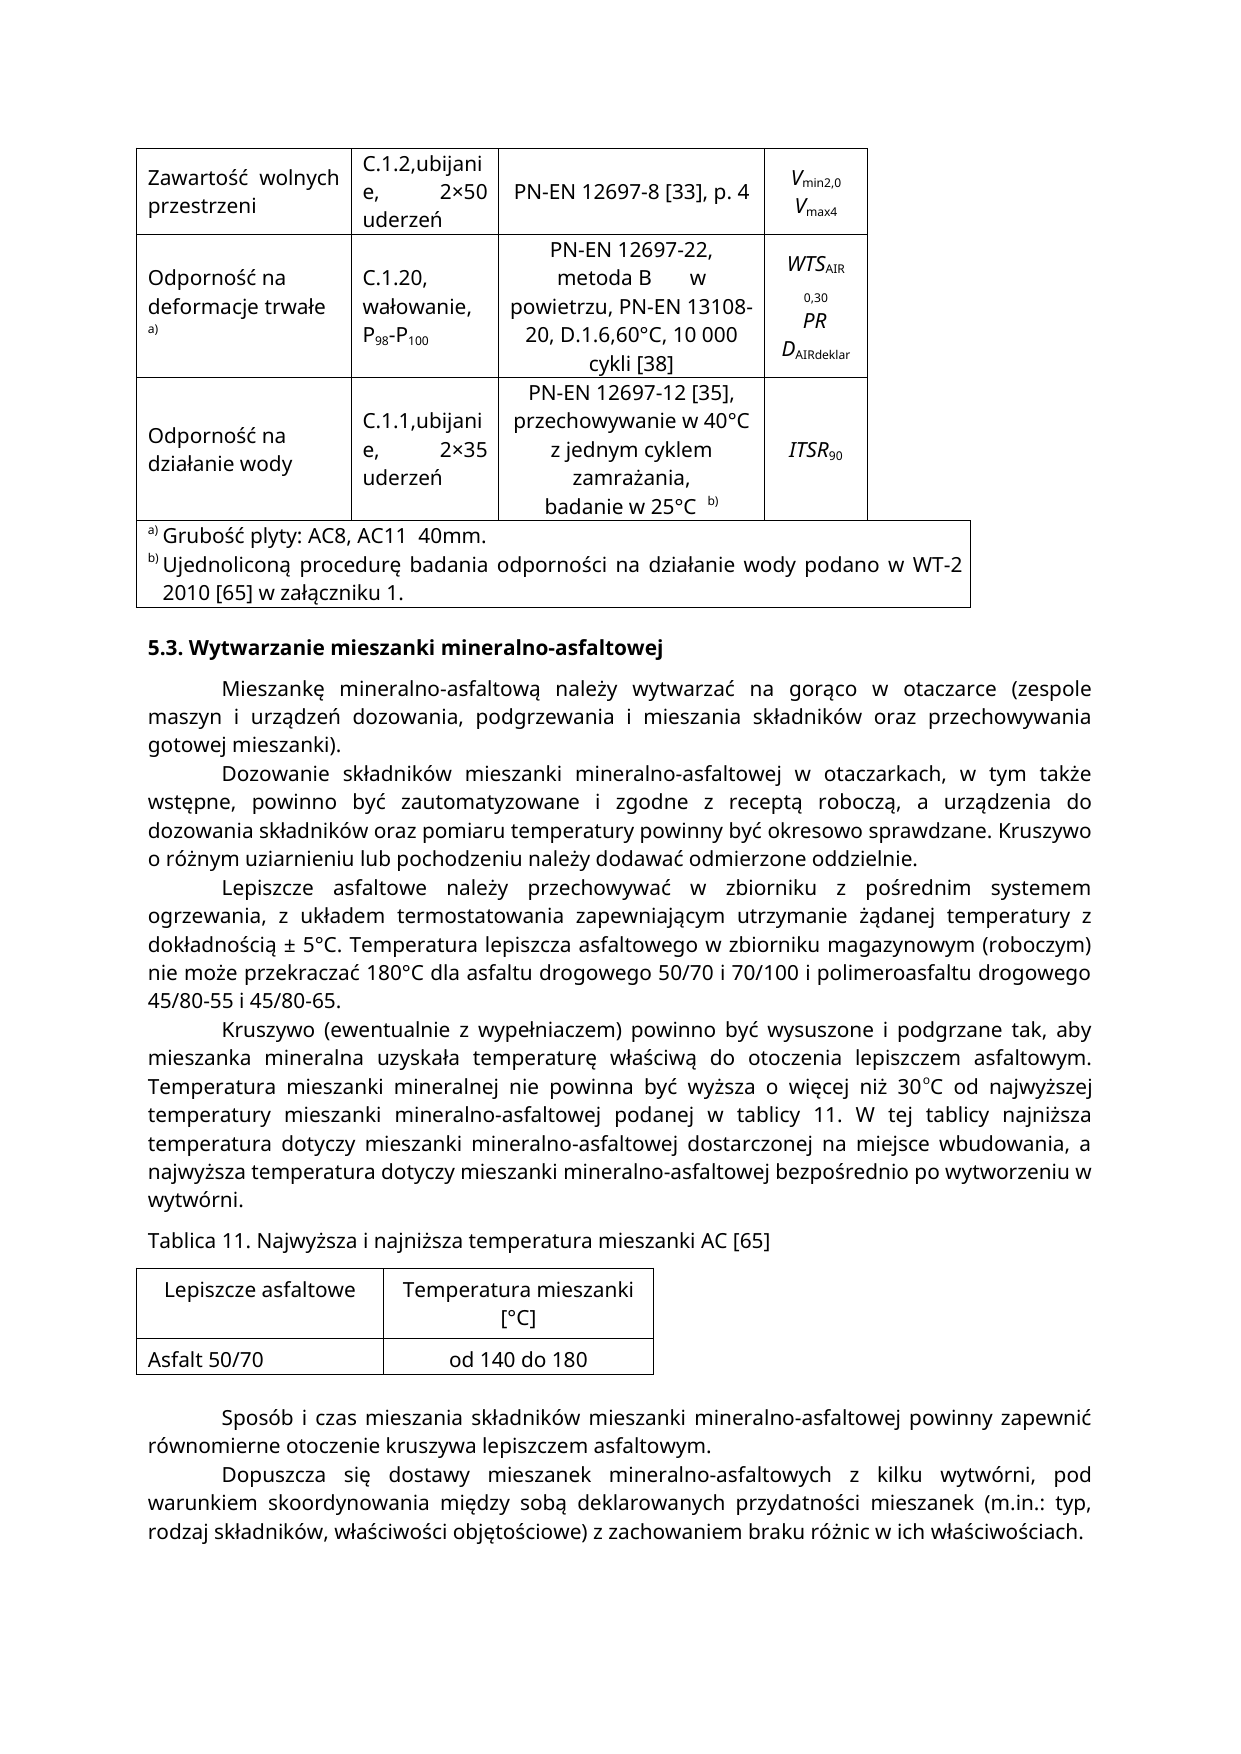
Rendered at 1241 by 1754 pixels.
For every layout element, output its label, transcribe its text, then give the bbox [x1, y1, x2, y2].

text Sposób i czas mieszania składników mieszanki mineralno-asfaltowej powinny zapewnić równomierne otoczenie kruszywa lepiszczem asfaltowym. [148, 1403, 1093, 1460]
table_header Lepiszcze asfaltowe [137, 1269, 383, 1338]
text Kruszywo (ewentualnie z wypełniaczem) powinno być wysuszone i podgrzane tak, aby mieszanka mineralna uzyskała temperaturę właściwą do otoczenia lepiszczem asfaltowym. Temperatura mieszanki mineralnej nie powinna być wyższa o więcej niż 30oC od najwyższej temperatury mieszanki mineralno-asfaltowej podanej w tablicy 11. W tej tablicy najniższa temperatura dotyczy mieszanki mineralno-asfaltowej dostarczonej na miejsce wbudowania, a najwyższa temperatura dotyczy mieszanki mineralno-asfaltowej bezpośrednio po wytworzeniu w wytwórni. [148, 1015, 1093, 1214]
table_cell PN-EN 12697-22, metoda B w powietrzu, PN-EN 13108-20, D.1.6,60°C, 10 000 cykli [38] [499, 235, 764, 377]
table_cell Odporność na deformacje trwałe a) [137, 235, 351, 377]
table_cell C.1.1,ubijanie, 2×35 uderzeń [352, 378, 498, 520]
table_cell Odporność na działanie wody [137, 378, 351, 520]
text Dopuszcza się dostawy mieszanek mineralno-asfaltowych z kilku wytwórni, pod warunkiem skoordynowania między sobą deklarowanych przydatności mieszanek (m.in.: typ, rodzaj składników, właściwości objętościowe) z zachowaniem braku różnic w ich właściwościach. [148, 1460, 1093, 1545]
table_cell Vmin2,0 Vmax4 [765, 149, 867, 234]
table_cell WTSAIR 0,30 PRDAIRdeklar [765, 235, 867, 377]
text Tablica 11. Najwyższa i najniższa temperatura mieszanki AC [65] [148, 1227, 1093, 1255]
table_cell ITSR90 [765, 378, 867, 520]
text Mieszankę mineralno-asfaltową należy wytwarzać na gorąco w otaczarce (zespole maszyn i urządzeń dozowania, podgrzewania i mieszania składników oraz przechowywania gotowej mieszanki). [148, 674, 1093, 759]
subtitle 5.3. Wytwarzanie mieszanki mineralno-asfaltowej [148, 633, 1093, 661]
table_cell C.1.2,ubijanie, 2×50 uderzeń [352, 149, 498, 234]
table_cell PN-EN 12697-8 [33], p. 4 [499, 149, 764, 234]
table_cell a) Grubość plyty: AC8, AC11 40mm. b) Ujednoliconą procedurę badania odporności na działanie wody podano w WT-2 2010 [65] w załączniku 1. [137, 521, 970, 607]
table_header Temperatura mieszanki [°C] [384, 1269, 653, 1338]
text Lepiszcze asfaltowe należy przechowywać w zbiorniku z pośrednim systemem ogrzewania, z układem termostatowania zapewniającym utrzymanie żądanej temperatury z dokładnością ± 5°C. Temperatura lepiszcza asfaltowego w zbiorniku magazynowym (roboczym) nie może przekraczać 180°C dla asfaltu drogowego 50/70 i 70/100 i polimeroasfaltu drogowego 45/80-55 i 45/80-65. [148, 873, 1093, 1015]
table_cell PN-EN 12697-12 [35], przechowywanie w 40°C z jednym cyklem zamrażania, badanie w 25°C b) [499, 378, 764, 520]
table_cell od 140 do 180 [384, 1339, 653, 1374]
table_cell Asfalt 50/70 [137, 1339, 383, 1374]
text Dozowanie składników mieszanki mineralno-asfaltowej w otaczarkach, w tym także wstępne, powinno być zautomatyzowane i zgodne z receptą roboczą, a urządzenia do dozowania składników oraz pomiaru temperatury powinny być okresowo sprawdzane. Kruszywo o różnym uziarnieniu lub pochodzeniu należy dodawać odmierzone oddzielnie. [148, 759, 1093, 873]
table_cell Zawartość wolnych przestrzeni [137, 149, 351, 234]
table_cell C.1.20, wałowanie, P98-P100 [352, 235, 498, 377]
